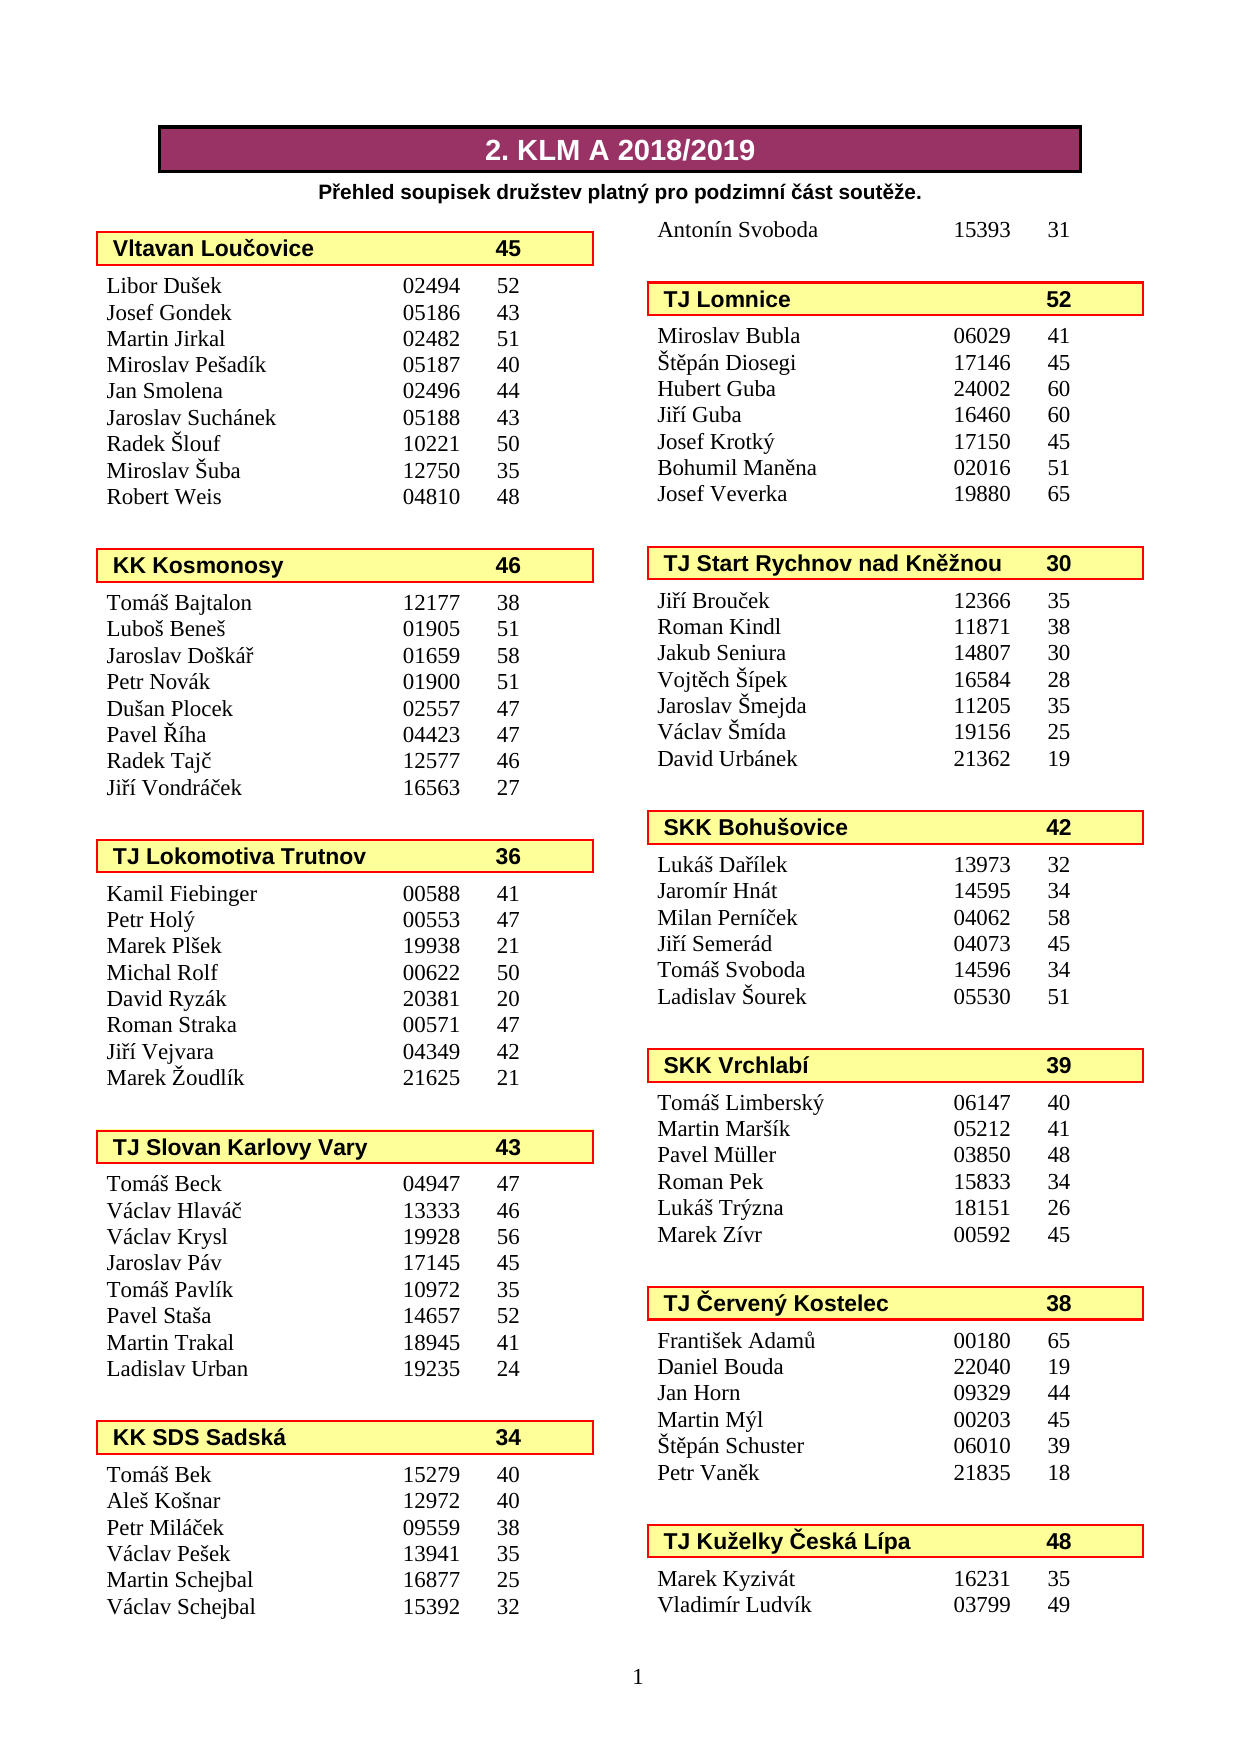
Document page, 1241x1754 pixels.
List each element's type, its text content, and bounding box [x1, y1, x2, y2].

text Štěpán Schuster 06010 39 [657, 1432, 1134, 1458]
text Michal Rolf 00622 50 [106, 959, 583, 985]
text Marek Zívr 00592 45 [657, 1221, 1134, 1247]
text Martin Schejbal 16877 25 [106, 1566, 583, 1593]
text Kamil Fiebinger 00588 41 [106, 880, 583, 906]
text Štěpán Diosegi 17146 45 [657, 349, 1134, 375]
text Daniel Bouda 22040 19 [657, 1353, 1134, 1379]
text Vladimír Ludvík 03799 49 [657, 1591, 1134, 1617]
text Luboš Beneš 01905 51 [106, 616, 583, 642]
text Petr Miláček 09559 38 [106, 1514, 583, 1540]
text Pavel Müller 03850 48 [657, 1142, 1134, 1168]
text TJ Lokomotiva Trutnov 36 [98, 841, 592, 871]
text Václav Schejbal 15392 32 [106, 1593, 583, 1619]
text Vojtěch Šípek 16584 28 [657, 666, 1134, 692]
text Jiří Guba 16460 60 [657, 401, 1134, 428]
text Jaromír Hnát 14595 34 [657, 877, 1134, 904]
text Martin Trakal 18945 41 [106, 1328, 583, 1355]
text Vltavan Loučovice 45 [98, 233, 592, 264]
text Miroslav Pešadík 05187 40 [106, 351, 583, 378]
text Jiří Brouček 12366 35 [657, 587, 1134, 613]
text SKK Vrchlabí 39 [649, 1050, 1142, 1081]
text Tomáš Beck 04947 47 [106, 1170, 583, 1197]
text Jan Smolena 02496 44 [106, 378, 583, 404]
text Josef Veverka 19880 65 [657, 481, 1134, 507]
text Miroslav Šuba 12750 35 [106, 457, 583, 483]
text David Urbánek 21362 19 [657, 745, 1134, 771]
text Ladislav Urban 19235 24 [106, 1355, 583, 1381]
text Josef Gondek 05186 43 [106, 298, 583, 325]
text KK Kosmonosy 46 [98, 550, 592, 581]
text Lukáš Trýzna 18151 26 [657, 1194, 1134, 1221]
text David Ryzák 20381 20 [106, 985, 583, 1012]
text Radek Šlouf 10221 50 [106, 430, 583, 457]
text Martin Maršík 05212 41 [657, 1115, 1134, 1142]
text Martin Jirkal 02482 51 [106, 325, 583, 351]
text Libor Dušek 02494 52 [106, 272, 583, 298]
text KK SDS Sadská 34 [98, 1422, 592, 1453]
text Miroslav Bubla 06029 41 [657, 322, 1134, 349]
text Pavel Říha 04423 47 [106, 721, 583, 747]
text SKK Bohušovice 42 [649, 812, 1142, 843]
text Přehled soupisek družstev platný pro podzimní část soutěže. [106, 180, 1134, 204]
text Radek Tajč 12577 46 [106, 747, 583, 774]
text Václav Krysl 19928 56 [106, 1223, 583, 1249]
text TJ Červený Kostelec 38 [649, 1288, 1142, 1318]
text Bohumil Maněna 02016 51 [657, 454, 1134, 481]
text Tomáš Bek 15279 40 [106, 1461, 583, 1487]
text Roman Pek 15833 34 [657, 1168, 1134, 1194]
text Petr Novák 01900 51 [106, 668, 583, 694]
text Tomáš Pavlík 10972 35 [106, 1276, 583, 1302]
text Jaroslav Páv 17145 45 [106, 1249, 583, 1276]
text Jaroslav Doškář 01659 58 [106, 642, 583, 668]
text Tomáš Limberský 06147 40 [657, 1089, 1134, 1115]
text Dušan Plocek 02557 47 [106, 694, 583, 721]
text Jaroslav Suchánek 05188 43 [106, 404, 583, 430]
text Jiří Semerád 04073 45 [657, 930, 1134, 956]
text Jakub Seniura 14807 30 [657, 639, 1134, 666]
text Jaroslav Šmejda 11205 35 [657, 692, 1134, 718]
text Václav Hlaváč 13333 46 [106, 1197, 583, 1223]
text Aleš Košnar 12972 40 [106, 1487, 583, 1514]
text Petr Holý 00553 47 [106, 906, 583, 932]
text TJ Start Rychnov nad Kněžnou 30 [649, 548, 1142, 578]
text Jiří Vejvara 04349 42 [106, 1038, 583, 1064]
text Václav Šmída 19156 25 [657, 718, 1134, 745]
text Marek Plšek 19938 21 [106, 932, 583, 959]
text Petr Vaněk 21835 18 [657, 1458, 1134, 1485]
text Roman Straka 00571 47 [106, 1012, 583, 1038]
text Tomáš Svoboda 14596 34 [657, 956, 1134, 983]
text TJ Slovan Karlovy Vary 43 [98, 1132, 592, 1162]
text Antonín Svoboda 15393 31 [657, 216, 1134, 243]
text Tomáš Bajtalon 12177 38 [106, 589, 583, 616]
text Milan Perníček 04062 58 [657, 904, 1134, 930]
text Marek Žoudlík 21625 21 [106, 1064, 583, 1091]
text Robert Weis 04810 48 [106, 483, 583, 509]
text TJ Kuželky Česká Lípa 48 [649, 1526, 1142, 1556]
text František Adamů 00180 65 [657, 1327, 1134, 1353]
text Václav Pešek 13941 35 [106, 1540, 583, 1566]
text Roman Kindl 11871 38 [657, 613, 1134, 639]
text Jiří Vondráček 16563 27 [106, 774, 583, 800]
subtitle 2. KLM A 2018/2019 [161, 129, 1079, 170]
text Josef Krotký 17150 45 [657, 428, 1134, 454]
text Hubert Guba 24002 60 [657, 375, 1134, 401]
text TJ Lomnice 52 [649, 284, 1142, 314]
text Marek Kyzivát 16231 35 [657, 1565, 1134, 1591]
text Jan Horn 09329 44 [657, 1379, 1134, 1406]
text Ladislav Šourek 05530 51 [657, 983, 1134, 1009]
text Lukáš Dařílek 13973 32 [657, 851, 1134, 877]
text Pavel Staša 14657 52 [106, 1302, 583, 1328]
text Martin Mýl 00203 45 [657, 1406, 1134, 1432]
